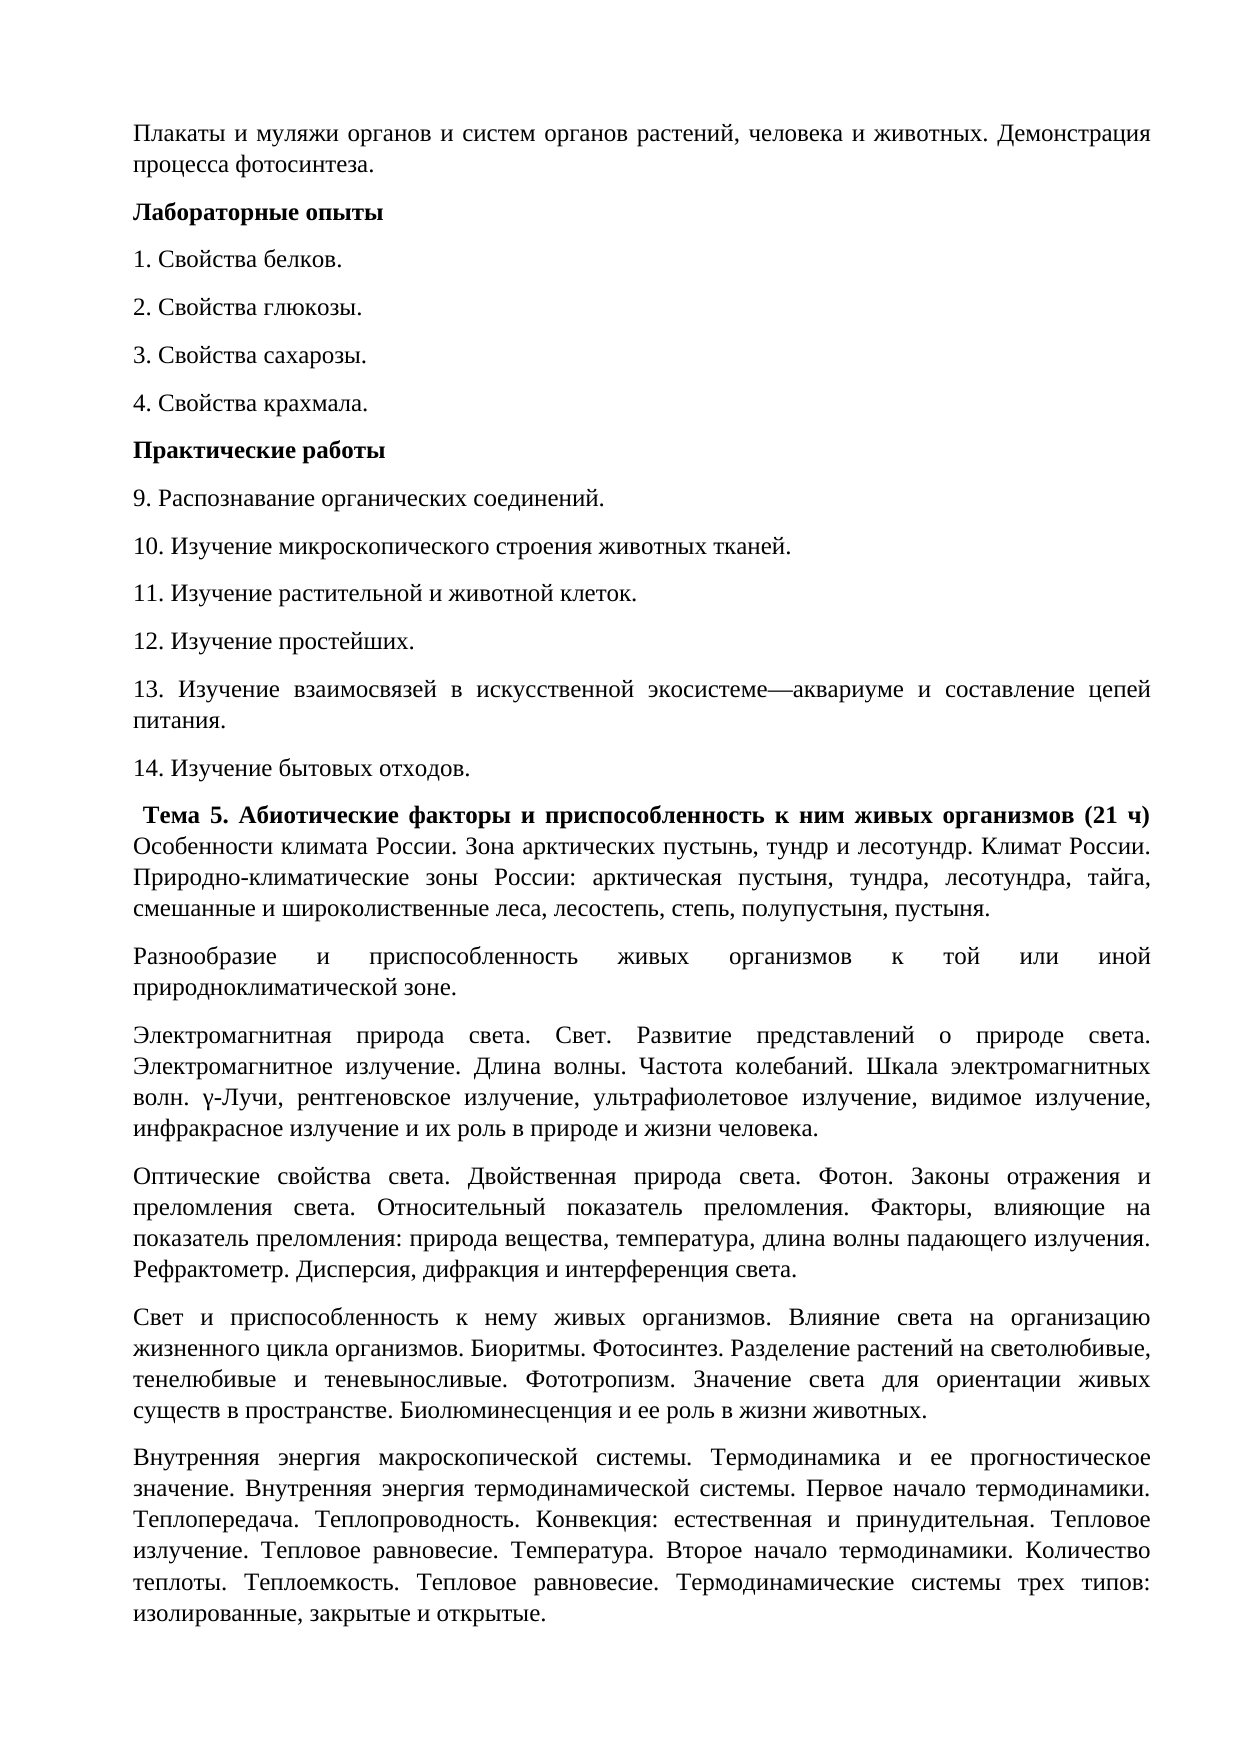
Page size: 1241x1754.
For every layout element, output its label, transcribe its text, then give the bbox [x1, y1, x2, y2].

text 13. Изучение взаимосвязей в искусственной экосистеме—аквариуме и составление цепей питания. [133, 674, 1152, 734]
text Плакаты и муляжи органов и систем органов растений, человека и животных. Демонстрация процесса фотосинтеза. [133, 118, 1152, 178]
text Свет и приспособленность к нему живых организмов. Влияние света на организацию жизненного цикла организмов. Биоритмы. Фотосинтез. Разделение растений на светолюбивые, тенелюбивые и теневыносливые. Фототропизм. Значение света для ориентации живых существ в пространстве. Биолюминесценция и ее роль в жизни животных. [133, 1302, 1152, 1423]
text 14. Изучение бытовых отходов. [133, 753, 1152, 781]
text Лабораторные опыты [133, 197, 1152, 226]
text 4. Свойства крахмала. [133, 388, 1152, 416]
text Оптические свойства света. Двойственная природа света. Фотон. Законы отражения и преломления света. Относительный показатель преломления. Факторы, влияющие на показатель преломления: природа вещества, температура, длина волны падающего излучения. Рефрактометр. Дисперсия, дифракция и интерференция света. [133, 1161, 1152, 1283]
text Разнообразие и приспособленность живых организмов к той или иной природноклиматической зоне. [133, 941, 1152, 1001]
text 1. Свойства белков. [133, 244, 1152, 273]
text 9. Распознавание органических соединений. [133, 483, 1152, 512]
text 3. Свойства сахарозы. [133, 340, 1152, 369]
text 10. Изучение микроскопического строения животных тканей. [133, 531, 1152, 559]
text Практические работы [133, 435, 1152, 464]
text Электромагнитная природа света. Свет. Развитие представлений о природе света. Электромагнитное излучение. Длина волны. Частота колебаний. Шкала электромагнитных волн. γ-Лучи, рентгеновское излучение, ультрафиолетовое излучение, видимое излучение, инфракрасное излучение и их роль в природе и жизни человека. [133, 1020, 1152, 1142]
text 2. Свойства глюкозы. [133, 292, 1152, 321]
text Внутренняя энергия макроскопической системы. Термодинамика и ее прогностическое значение. Внутренняя энергия термодинамической системы. Первое начало термодинамики. Теплопередача. Теплопроводность. Конвекция: естественная и принудительная. Тепловое излучение. Тепловое равновесие. Температура. Второе начало термодинамики. Количество теплоты. Теплоемкость. Тепловое равновесие. Термодинамические системы трех типов: изолированные, закрытые и открытые. [133, 1442, 1152, 1626]
text 12. Изучение простейших. [133, 626, 1152, 655]
text Тема 5. Абиотические факторы и приспособленность к ним живых организмов (21 ч) Особенности климата России. Зона арктических пустынь, тундр и лесотундр. Климат России. Природно-климатические зоны России: арктическая пустыня, тундра, лесотундра, тайга, смешанные и широколиственные леса, лесостепь, степь, полупустыня, пустыня. [133, 800, 1152, 922]
text 11. Изучение растительной и животной клеток. [133, 578, 1152, 607]
